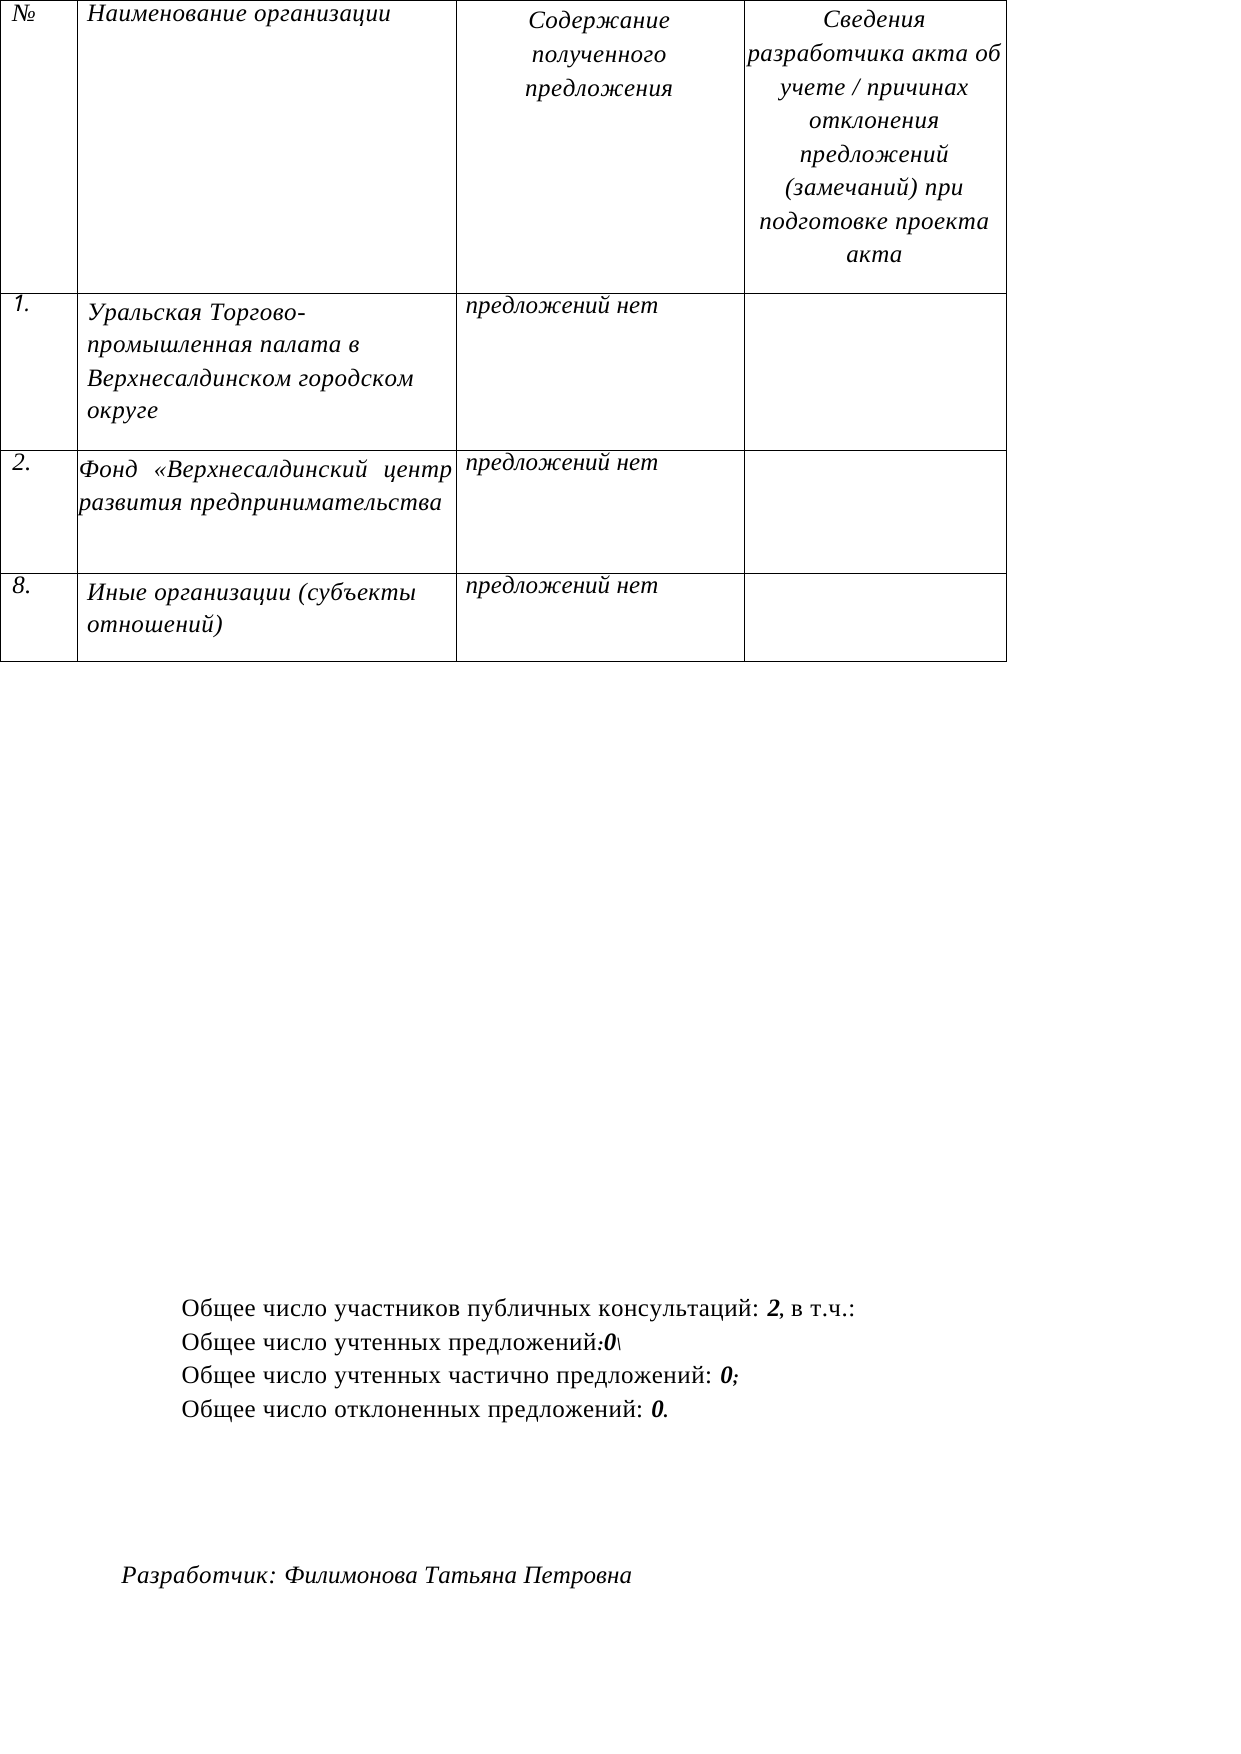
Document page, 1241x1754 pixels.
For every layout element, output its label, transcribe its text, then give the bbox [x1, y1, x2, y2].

text Общее число участников публичных консультаций: 2, в т.ч.: Общее число учтенных предложений:0\ [181, 1290, 935, 1357]
table_cell предложений нет [457, 294, 744, 449]
table_cell 8. [1, 574, 77, 661]
text Разработчик: Филимонова Татьяна Петровна [121, 1563, 635, 1588]
table_cell 1. [1, 294, 77, 449]
table_cell [745, 294, 1006, 449]
table_cell предложений нет [457, 451, 744, 572]
text Общее число учтенных частично предложений: 0; [181, 1357, 1126, 1390]
table_header № [1, 1, 77, 292]
table_cell [745, 574, 1006, 661]
table_header Наименование организации [78, 1, 456, 292]
table_cell 2. [1, 451, 77, 572]
table_cell Иные организации (субъекты отношений) [78, 574, 456, 661]
text Общее число отклоненных предложений: 0. [181, 1390, 1126, 1424]
table_cell Уральская Торгово- промышленная палата в Верхнесалдинском городском округе [78, 294, 456, 449]
table_cell [745, 451, 1006, 572]
table_header Сведения разработчика акта об учете / причинах отклонения предложений (замечаний) при подготовке проекта акта [745, 1, 1006, 292]
table_cell предложений нет [457, 574, 744, 661]
table_cell Фонд «Верхнесалдинский центр развития предпринимательства [78, 451, 456, 572]
table_header Содержание полученного предложения [457, 1, 744, 292]
